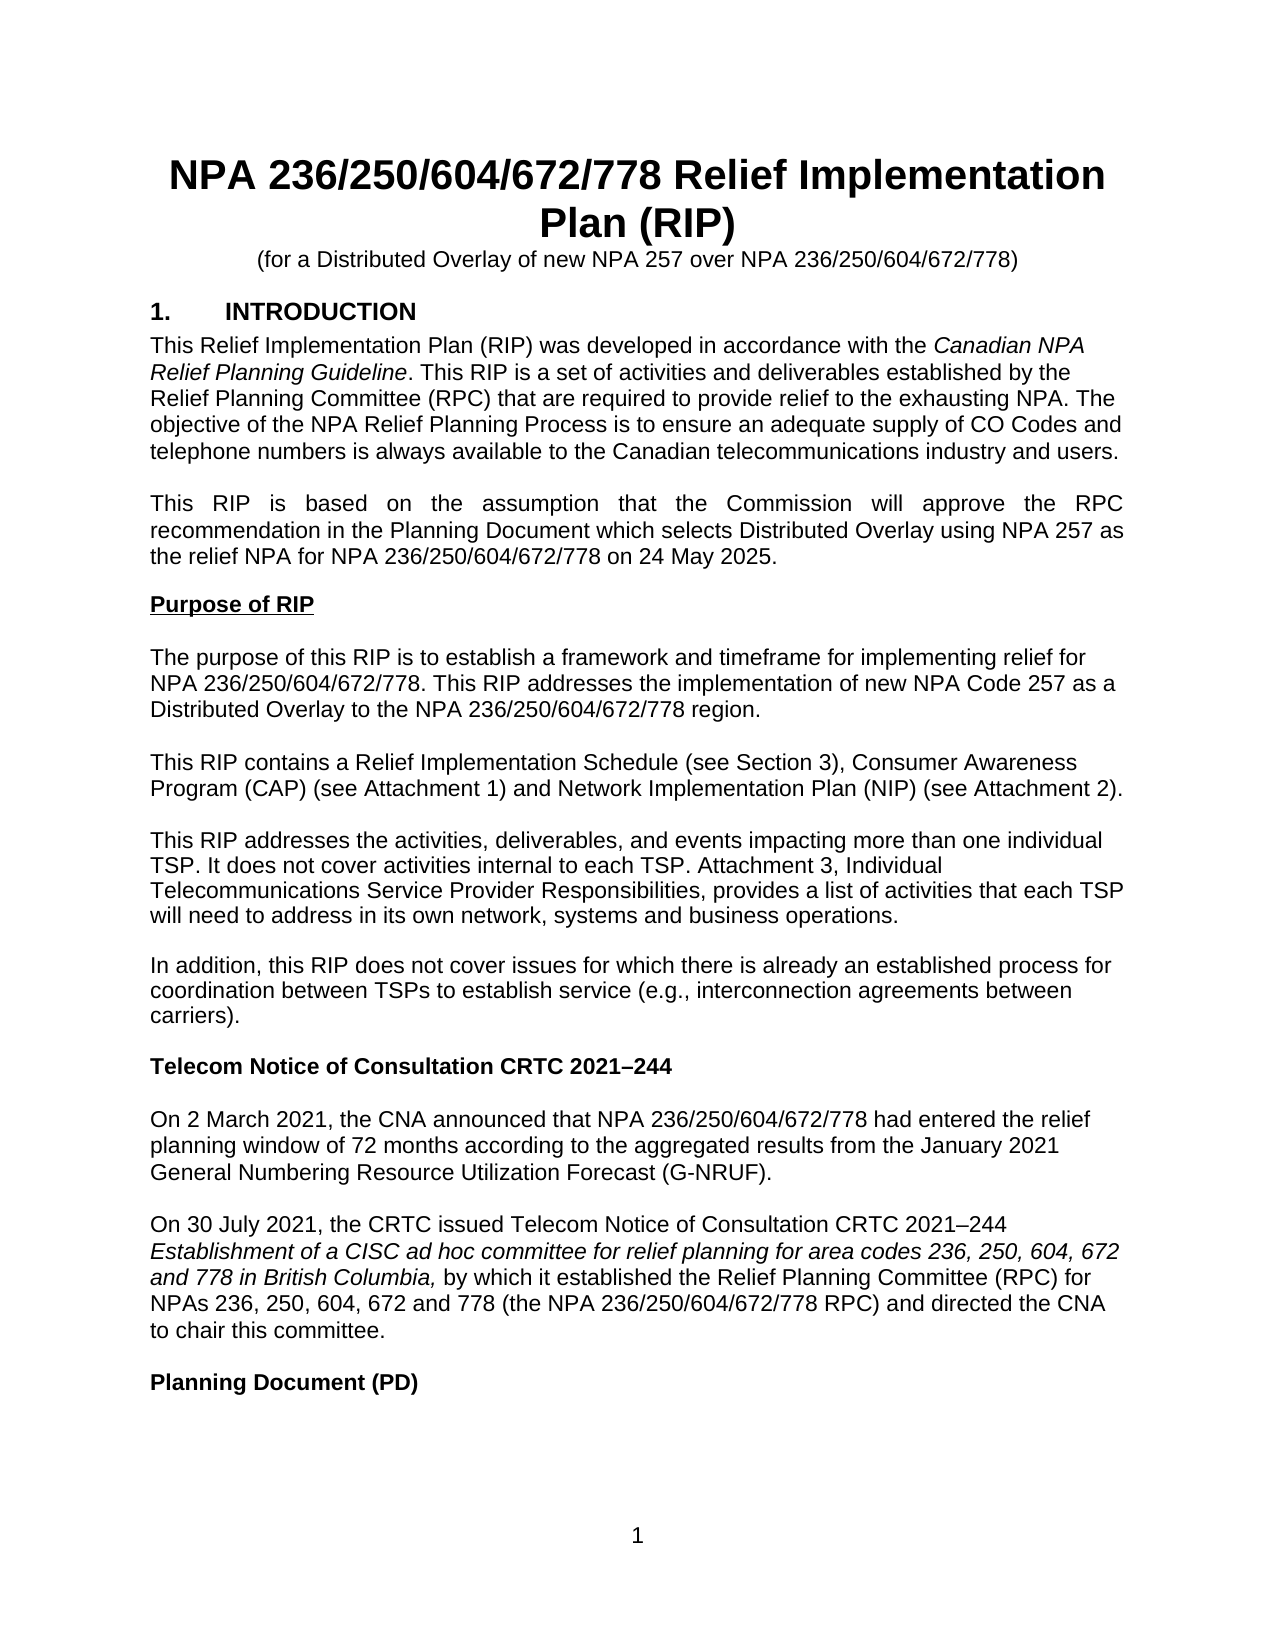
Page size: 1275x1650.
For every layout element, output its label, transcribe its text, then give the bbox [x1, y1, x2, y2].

text This RIP addresses the activities, deliverables, and events impacting more than one individual TSP. It does not cover activities internal to each TSP. Attachment 3, Individual Telecommunications Service Provider Responsibilities, provides a list of activities that each TSP will need to address in its own network, systems and business operations. [150, 828, 1125, 928]
text (for a Distributed Overlay of new NPA 257 over NPA 236/250/604/672/778) [150, 246, 1125, 272]
text Purpose of RIP [150, 591, 1125, 617]
text On 2 March 2021, the CNA announced that NPA 236/250/604/672/778 had entered the relief planning window of 72 months according to the aggregated results from the January 2021 General Numbering Resource Utilization Forecast (G-NRUF). [150, 1106, 1125, 1185]
subtitle INTRODUCTION [150, 297, 1125, 326]
text Telecom Notice of Consultation CRTC 2021–244 [150, 1053, 1125, 1079]
text This RIP is based on the assumption that the Commission will approve the RPC recommendation in the Planning Document which selects Distributed Overlay using NPA 257 as the relief NPA for NPA 236/250/604/672/778 on 24 May 2025. [150, 490, 1125, 569]
text Planning Document (PD) [150, 1369, 1125, 1396]
text This RIP contains a Relief Implementation Schedule (see Section 3), Consumer Awareness Program (CAP) (see Attachment 1) and Network Implementation Plan (NIP) (see Attachment 2). [150, 749, 1125, 802]
text On 30 July 2021, the CRTC issued Telecom Notice of Consultation CRTC 2021–244 Establishment of a CISC ad hoc committee for relief planning for area codes 236, 250, 604, 672 and 778 in British Columbia, by which it established the Relief Planning Committee (RPC) for NPAs 236, 250, 604, 672 and 778 (the NPA 236/250/604/672/778 RPC) and directed the CNA to chair this committee. [150, 1211, 1125, 1343]
text In addition, this RIP does not cover issues for which there is already an established process for coordination between TSPs to establish service (e.g., interconnection agreements between carriers). [150, 953, 1125, 1028]
text The purpose of this RIP is to establish a framework and timeframe for implementing relief for NPA 236/250/604/672/778. This RIP addresses the implementation of new NPA Code 257 as a Distributed Overlay to the NPA 236/250/604/672/778 region. [150, 644, 1125, 723]
text NPA 236/250/604/672/778 Relief Implementation Plan (RIP) [150, 150, 1125, 246]
text This Relief Implementation Plan (RIP) was developed in accordance with the Canadian NPA Relief Planning Guideline. This RIP is a set of activities and deliverables established by the Relief Planning Committee (RPC) that are required to provide relief to the exhausting NPA. The objective of the NPA Relief Planning Process is to ensure an adequate supply of CO Codes and telephone numbers is always available to the Canadian telecommunications industry and users. [150, 332, 1125, 464]
